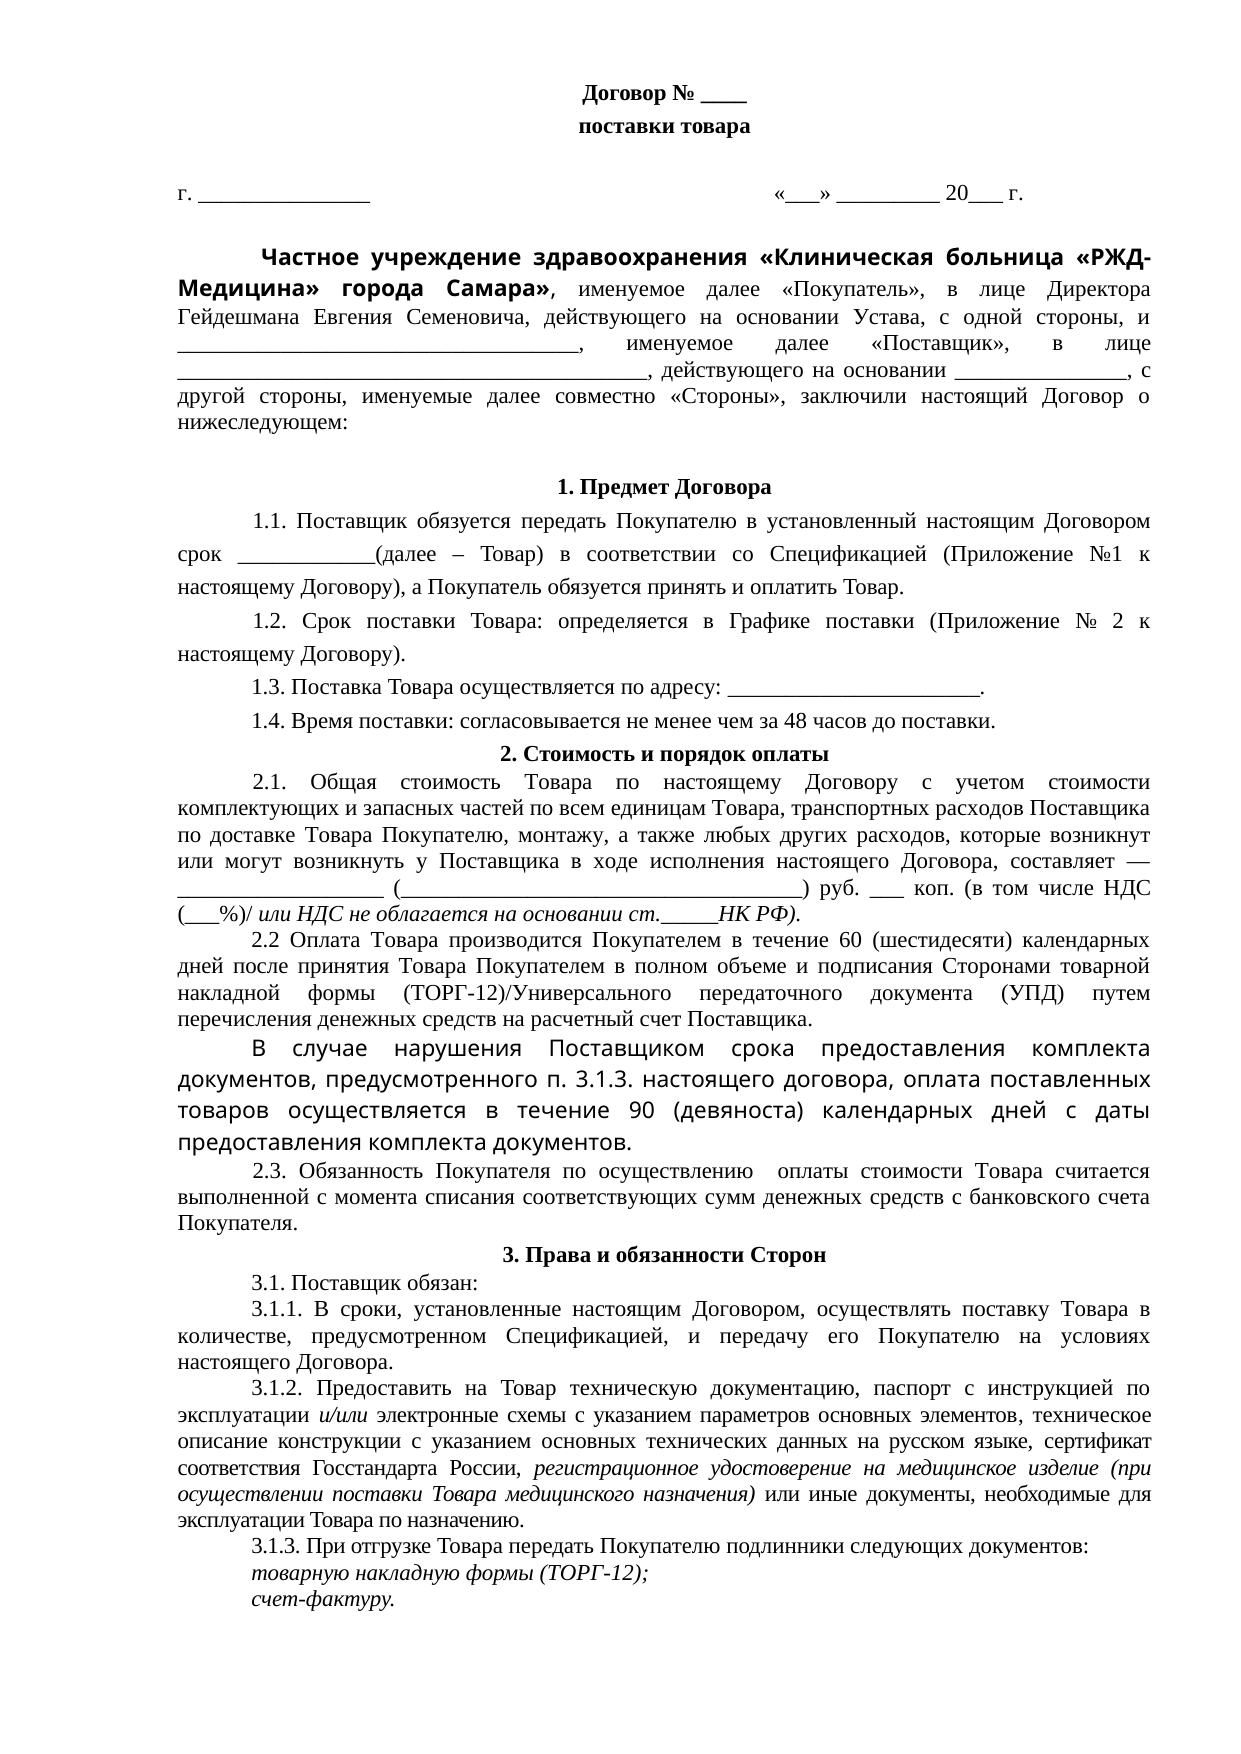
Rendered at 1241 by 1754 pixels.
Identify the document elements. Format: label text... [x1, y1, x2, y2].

text 3.1.2. Предоставить на Товар техническую документацию, паспорт с инструкцией по эксплуатации и/или электронные схемы с указанием параметров основных элементов, техническое описание конструкции с указанием основных технических данных на русском языке, сертификат соответствия Госстандарта России, регистрационное удостоверение на медицинское изделие (при осуществлении поставки Товара медицинского назначения) или иные документы, необходимые для эксплуатации Товара по назначению. [177, 1374, 1152, 1533]
text В случае нарушения Поставщиком срока предоставления комплекта документов, предусмотренного п. 3.1.3. настоящего договора, оплата поставленных товаров осуществляется в течение 90 (девяноста) календарных дней с даты предоставления комплекта документов. [177, 1032, 1152, 1157]
text 2.1. Общая стоимость Товара по настоящему Договору с учетом стоимости комплектующих и запасных частей по всем единицам Товара, транспортных расходов Поставщика по доставке Товара Покупателю, монтажу, а также любых других расходов, которые возникнут или могут возникнуть у Поставщика в ходе исполнения настоящего Договора, составляет — __________________ (___________________________________) руб. ___ коп. (в том числе НДС (___%)/ или НДС не облагается на основании ст._____НК РФ). [177, 768, 1152, 926]
title поставки товара [177, 107, 1152, 141]
text 3.1. Поставщик обязан: [177, 1269, 1152, 1295]
list 1.1. Поставщик обязуется передать Покупателю в установленный настоящим Договором срок ____________(далее – Товар) в соответствии со Спецификацией (Приложение №1 к настоящему Договору), а Покупатель обязуется принять и оплатить Товар. [177, 501, 1152, 601]
text 1.4. Время поставки: согласовывается не менее чем за 48 часов до поставки. [177, 701, 1152, 735]
title Договор № ____ [177, 74, 1152, 107]
text 3.1.1. В сроки, установленные настоящим Договором, осуществлять поставку Товара в количестве, предусмотренном Спецификацией, и передачу его Покупателю на условиях настоящего Договора. [177, 1295, 1152, 1374]
text 1.2. Срок поставки Товара: определяется в Графике поставки (Приложение № 2 к настоящему Договору). [177, 601, 1152, 668]
text 2. Стоимость и порядок оплаты [177, 735, 1152, 768]
text 1.3. Поставка Товара осуществляется по адресу: ______________________. [177, 668, 1152, 701]
text 3.1.3. При отгрузке Товара передать Покупателю подлинники следующих документов: [177, 1533, 1152, 1559]
text Частное учреждение здравоохранения «Клиническая больница «РЖД-Медицина» города Самара», именуемое далее «Покупатель», в лице Директора Гейдешмана Евгения Семеновича, действующего на основании Устава, с одной стороны, и ___________________________________, именуемое далее «Поставщик», в лице _________________________________________, действующего на основании _______________, с другой стороны, именуемые далее совместно «Стороны», заключили настоящий Договор о нижеследующем: [177, 241, 1152, 435]
text 1. Предмет Договора [177, 468, 1152, 501]
text счет-фактуру. [177, 1585, 1152, 1612]
text г. _______________ «___» _________ 20___ г. [177, 174, 1152, 207]
text 2.3. Обязанность Покупателя по осуществлению оплаты стоимости Товара считается выполненной с момента списания соответствующих сумм денежных средств с банковского счета Покупателя. [177, 1157, 1152, 1236]
text товарную накладную формы (ТОРГ-12); [177, 1559, 1152, 1585]
text 3. Права и обязанности Сторон [177, 1236, 1152, 1269]
text 2.2 Оплата Товара производится Покупателем в течение 60 (шестидесяти) календарных дней после принятия Товара Покупателем в полном объеме и подписания Сторонами товарной накладной формы (ТОРГ-12)/Универсального передаточного документа (УПД) путем перечисления денежных средств на расчетный счет Поставщика. [177, 926, 1152, 1032]
